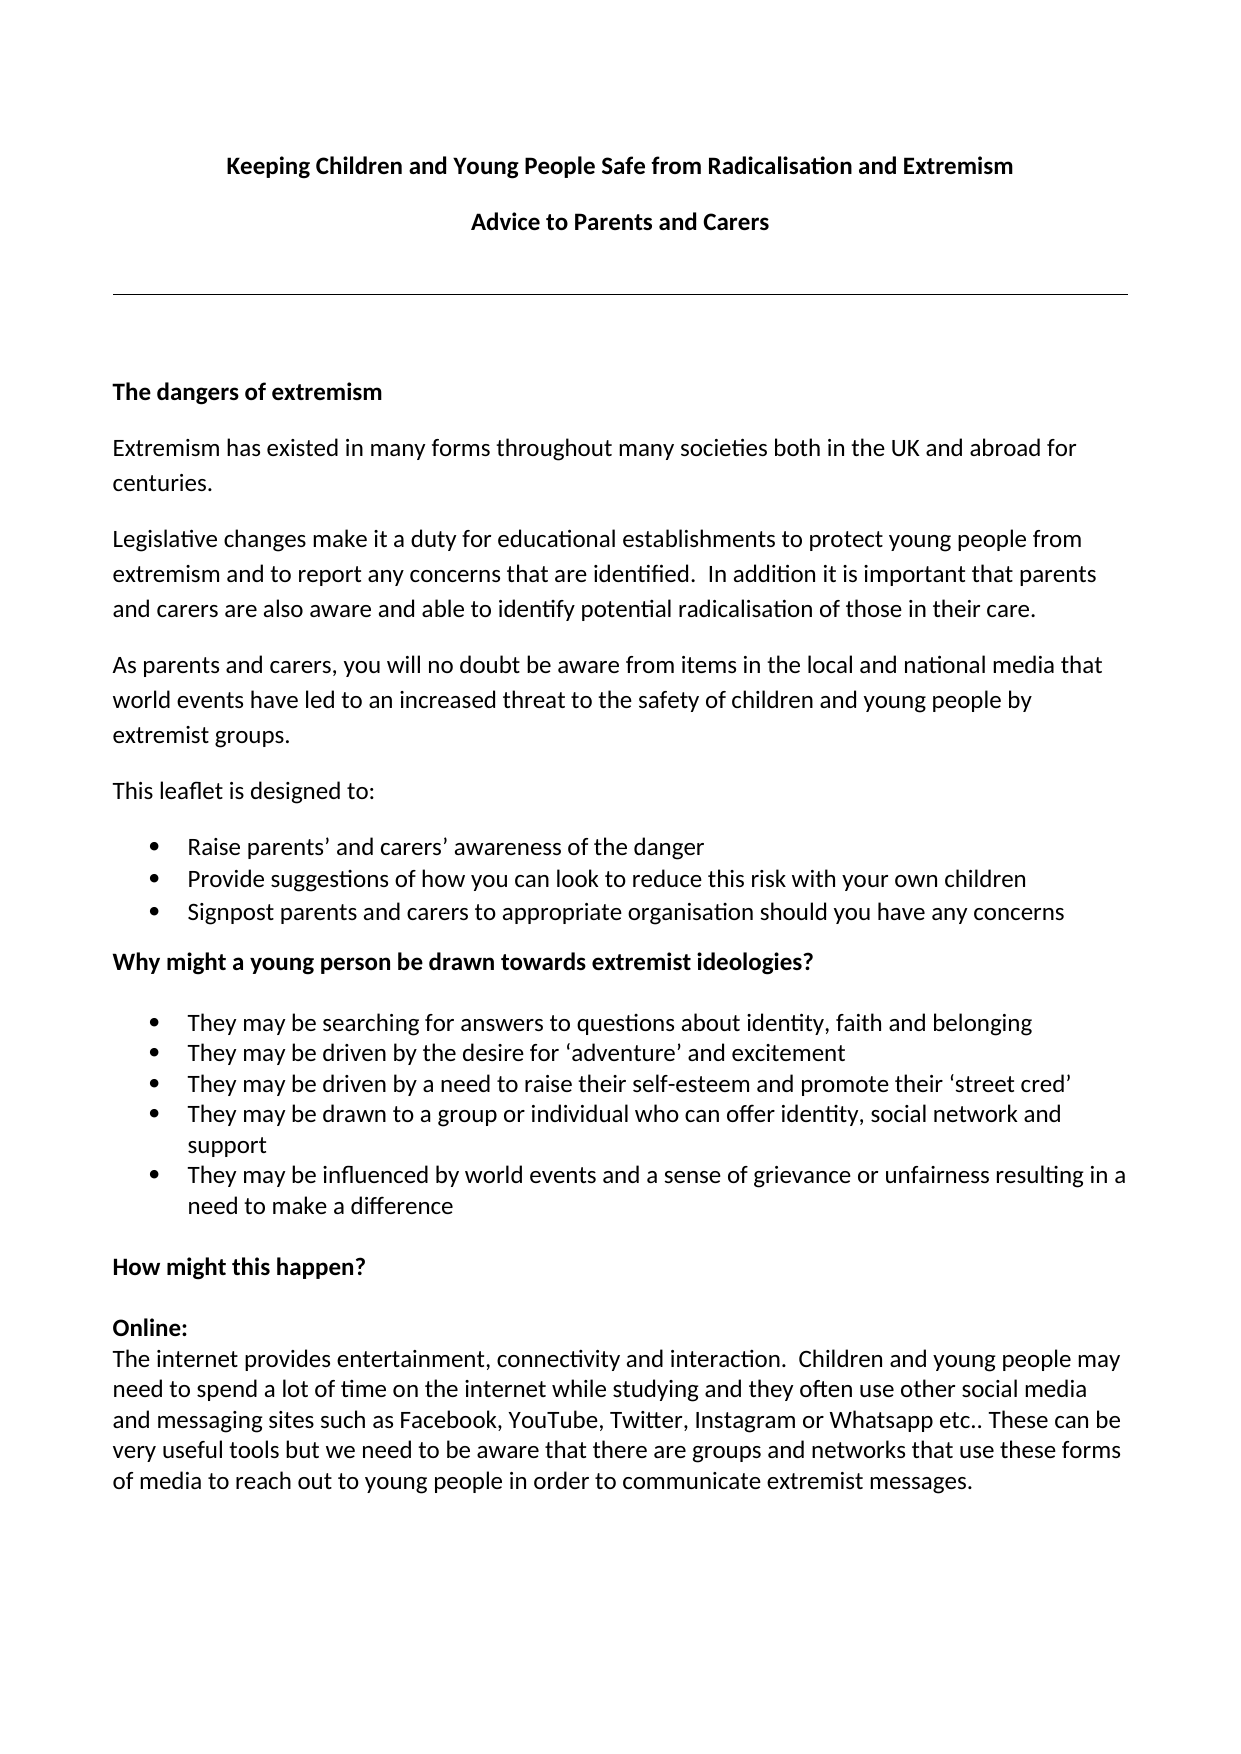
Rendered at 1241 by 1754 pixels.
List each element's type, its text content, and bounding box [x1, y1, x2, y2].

text The internet provides entertainment, connectivity and interaction. Children and young people may need to spend a lot of time on the internet while studying and they often use other social media and messaging sites such as Facebook, YouTube, Twitter, Instagram or Whatsapp etc.. These can be very useful tools but we need to be aware that there are groups and networks that use these forms of media to reach out to young people in order to communicate extremist messages. [112, 1343, 1128, 1495]
text Keeping Children and Young People Safe from Radicalisation and Extremism [112, 150, 1128, 181]
list Signpost parents and carers to appropriate organisation should you have any concerns [150, 896, 1128, 927]
list They may be driven by a need to raise their self-esteem and promote their ‘street cred’ [150, 1068, 1128, 1099]
text How might this happen? [112, 1251, 1128, 1282]
text This leaflet is designed to: [112, 775, 1128, 805]
text The dangers of extremism [112, 376, 1128, 407]
text Why might a young person be drawn towards extremist ideologies? [112, 946, 1128, 977]
text Online: [112, 1312, 1128, 1343]
list Provide suggestions of how you can look to reduce this risk with your own children [150, 863, 1128, 894]
text As parents and carers, you will no doubt be aware from items in the local and national media that world events have led to an increased threat to the safety of children and young people by extremist groups. [112, 649, 1128, 749]
list They may be searching for answers to questions about identity, faith and belonging [150, 1007, 1128, 1038]
text Legislative changes make it a duty for educational establishments to protect young people from extremism and to report any concerns that are identified. In addition it is important that parents and carers are also aware and able to identify potential radicalisation of those in their care. [112, 523, 1128, 624]
list They may be driven by the desire for ‘adventure’ and excitement [150, 1038, 1128, 1068]
list They may be influenced by world events and a sense of grievance or unfairness resulting in a need to make a difference [150, 1160, 1128, 1221]
text Extremism has existed in many forms throughout many societies both in the UK and abroad for centuries. [112, 432, 1128, 498]
list They may be drawn to a group or individual who can offer identity, social network and support [150, 1099, 1128, 1160]
text Advice to Parents and Carers [112, 206, 1128, 236]
list Raise parents’ and carers’ awareness of the danger [150, 831, 1128, 861]
